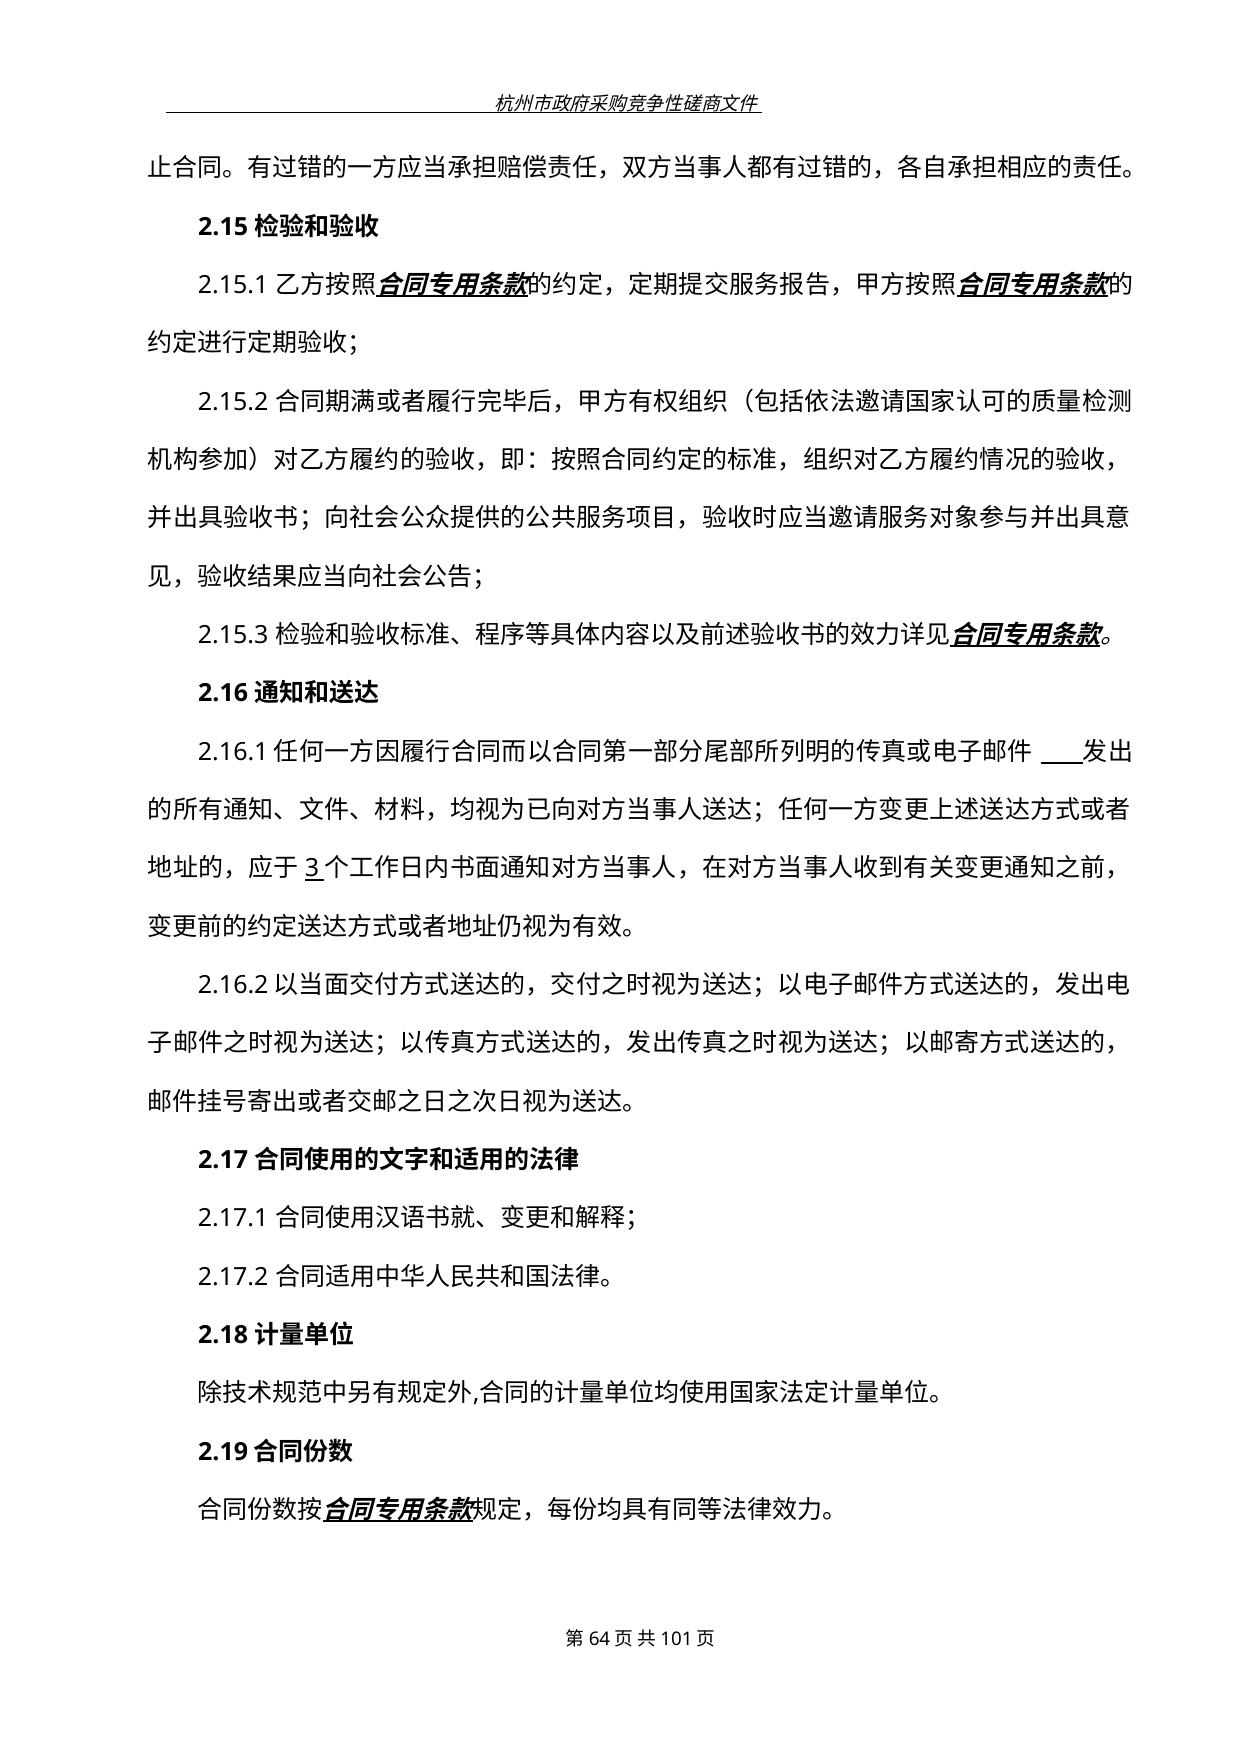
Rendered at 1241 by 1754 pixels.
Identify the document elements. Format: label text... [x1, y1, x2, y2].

text 2.15.1 乙方按照合同专用条款的约定，定期提交服务报告，甲方按照合同专用条款的约定进行定期验收； [148, 247, 1133, 363]
text 除技术规范中另有规定外,合同的计量单位均使用国家法定计量单位。 [148, 1355, 1133, 1413]
text 2.17.2 合同适用中华人民共和国法律。 [148, 1238, 1133, 1297]
text 2.16.1任何一方因履行合同而以合同第一部分尾部所列明的传真或电子邮件 发出的所有通知、文件、材料，均视为已向对方当事人送达；任何一方变更上述送达方式或者地址的，应于3个工作日内书面通知对方当事人，在对方当事人收到有关变更通知之前，变更前的约定送达方式或者地址仍视为有效。 [148, 713, 1133, 947]
text 2.15.3 检验和验收标准、程序等具体内容以及前述验收书的效力详见合同专用条款。 [148, 597, 1133, 655]
text 2.17 合同使用的文字和适用的法律 [148, 1122, 1133, 1180]
text 2.15 检验和验收 [148, 188, 1133, 247]
text 合同份数按合同专用条款规定，每份均具有同等法律效力。 [148, 1472, 1133, 1530]
text 2.15.2 合同期满或者履行完毕后，甲方有权组织（包括依法邀请国家认可的质量检测机构参加）对乙方履约的验收，即：按照合同约定的标准，组织对乙方履约情况的验收，并出具验收书；向社会公众提供的公共服务项目，验收时应当邀请服务对象参与并出具意见，验收结果应当向社会公告； [148, 363, 1133, 597]
text 2.17.1 合同使用汉语书就、变更和解释； [148, 1180, 1133, 1238]
text 2.16.2以当面交付方式送达的，交付之时视为送达；以电子邮件方式送达的，发出电子邮件之时视为送达；以传真方式送达的，发出传真之时视为送达；以邮寄方式送达的，邮件挂号寄出或者交邮之日之次日视为送达。 [148, 947, 1133, 1122]
text 2.19合同份数 [148, 1413, 1133, 1472]
text 2.18 计量单位 [148, 1297, 1133, 1355]
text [148, 130, 1133, 188]
text 2.16 通知和送达 [148, 655, 1133, 713]
